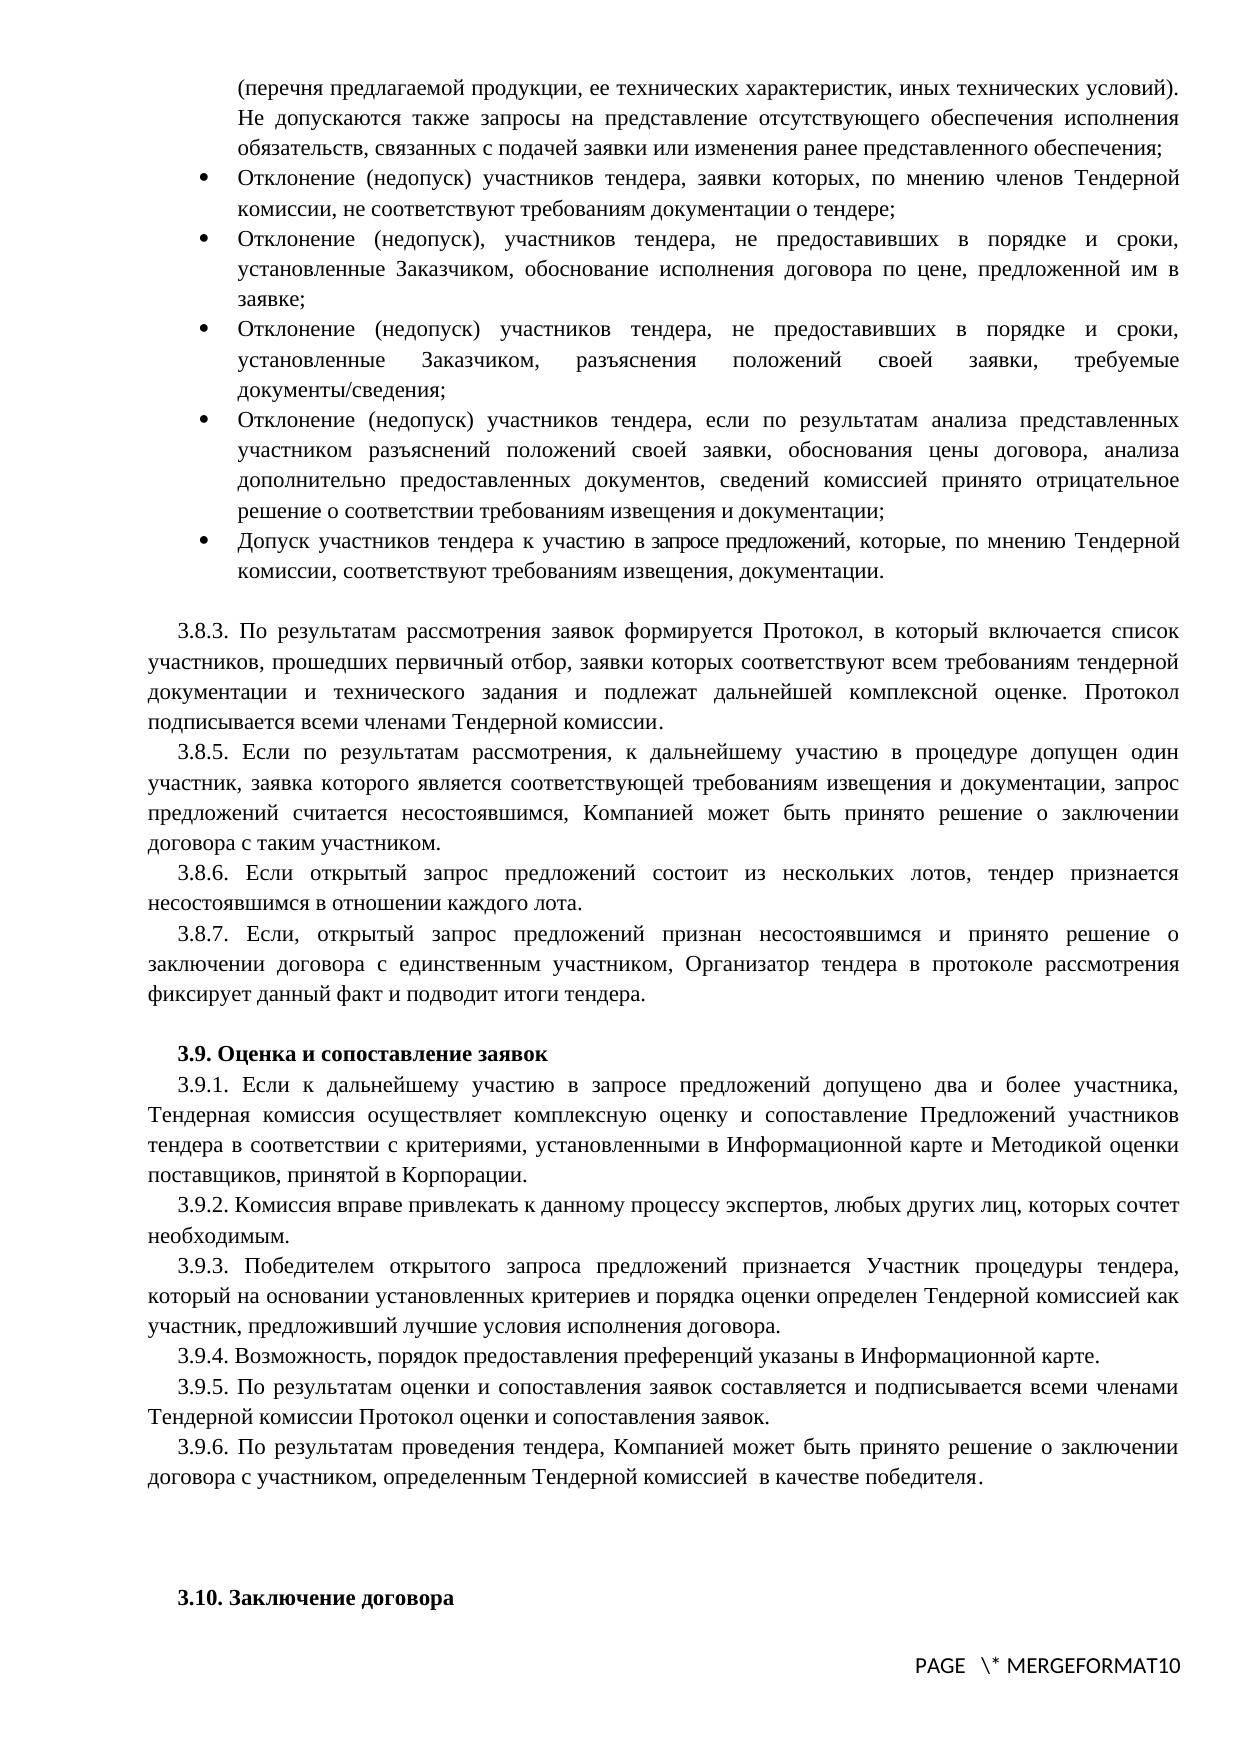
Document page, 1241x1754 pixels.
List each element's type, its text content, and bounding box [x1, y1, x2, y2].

text 3.9.4. Возможность, порядок предоставления преференций указаны в Информационной карте. [148, 1343, 1181, 1369]
list Отклонение (недопуск) участников тендера, заявки которых, по мнению членов Тендерной комиссии, не соответствуют требованиям документации о тендере; [200, 164, 1181, 221]
text 3.9.5. По результатам оценки и сопоставления заявок составляется и подписывается всеми членами Тендерной комиссии Протокол оценки и сопоставления заявок. [148, 1373, 1181, 1429]
list Отклонение (недопуск) участников тендера, не предоставивших в порядке и сроки, установленные Заказчиком, разъяснения положений своей заявки, требуемые документы/сведения; [200, 316, 1181, 402]
list Отклонение (недопуск), участников тендера, не предоставивших в порядке и сроки, установленные Заказчиком, обоснование исполнения договора по цене, предложенной им в заявке; [200, 225, 1181, 312]
text 3.9.1. Если к дальнейшему участию в запросе предложений допущено два и более участника, Тендерная комиссия осуществляет комплексную оценку и сопоставление Предложений участников тендера в соответствии с критериями, установленными в Информационной карте и Методикой оценки поставщиков, принятой в Корпорации. [148, 1071, 1181, 1188]
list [200, 74, 1181, 161]
text 3.8.6. Если открытый запрос предложений состоит из нескольких лотов, тендер признается несостоявшимся в отношении каждого лота. [148, 859, 1181, 916]
text 3.10. Заключение договора [148, 1584, 1181, 1611]
list Отклонение (недопуск) участников тендера, если по результатам анализа представленных участником разъяснений положений своей заявки, обоснования цены договора, анализа дополнительно предоставленных документов, сведений комиссией принято отрицательное решение о соответствии требованиям извещения и документации; [200, 406, 1181, 523]
text 3.8.7. Если, открытый запрос предложений признан несостоявшимся и принято решение о заключении договора с единственным участником, Организатор тендера в протоколе рассмотрения фиксирует данный факт и подводит итоги тендера. [148, 920, 1181, 1006]
text 3.9. Оценка и сопоставление заявок [148, 1041, 1181, 1067]
text 3.8.3. По результатам рассмотрения заявок формируется Протокол, в который включается список участников, прошедших первичный отбор, заявки которых соответствуют всем требованиям тендерной документации и технического задания и подлежат дальнейшей комплексной оценке. Протокол подписывается всеми членами Тендерной комиссии. [148, 618, 1181, 734]
list Допуск участников тендера к участию в запросе предложений, которые, по мнению Тендерной комиссии, соответствуют требованиям извещения, документации. [200, 527, 1181, 583]
text 3.9.3. Победителем открытого запроса предложений признается Участник процедуры тендера, который на основании установленных критериев и порядка оценки определен Тендерной комиссией как участник, предложивший лучшие условия исполнения договора. [148, 1252, 1181, 1339]
text 3.9.2. Комиссия вправе привлекать к данному процессу экспертов, любых других лиц, которых сочтет необходимым. [148, 1192, 1181, 1248]
text 3.8.5. Если по результатам рассмотрения, к дальнейшему участию в процедуре допущен один участник, заявка которого является соответствующей требованиям извещения и документации, запрос предложений считается несостоявшимся, Компанией может быть принято решение о заключении договора с таким участником. [148, 738, 1181, 855]
text 3.9.6. По результатам проведения тендера, Компанией может быть принято решение о заключении договора с участником, определенным Тендерной комиссией в качестве победителя. [148, 1433, 1181, 1490]
